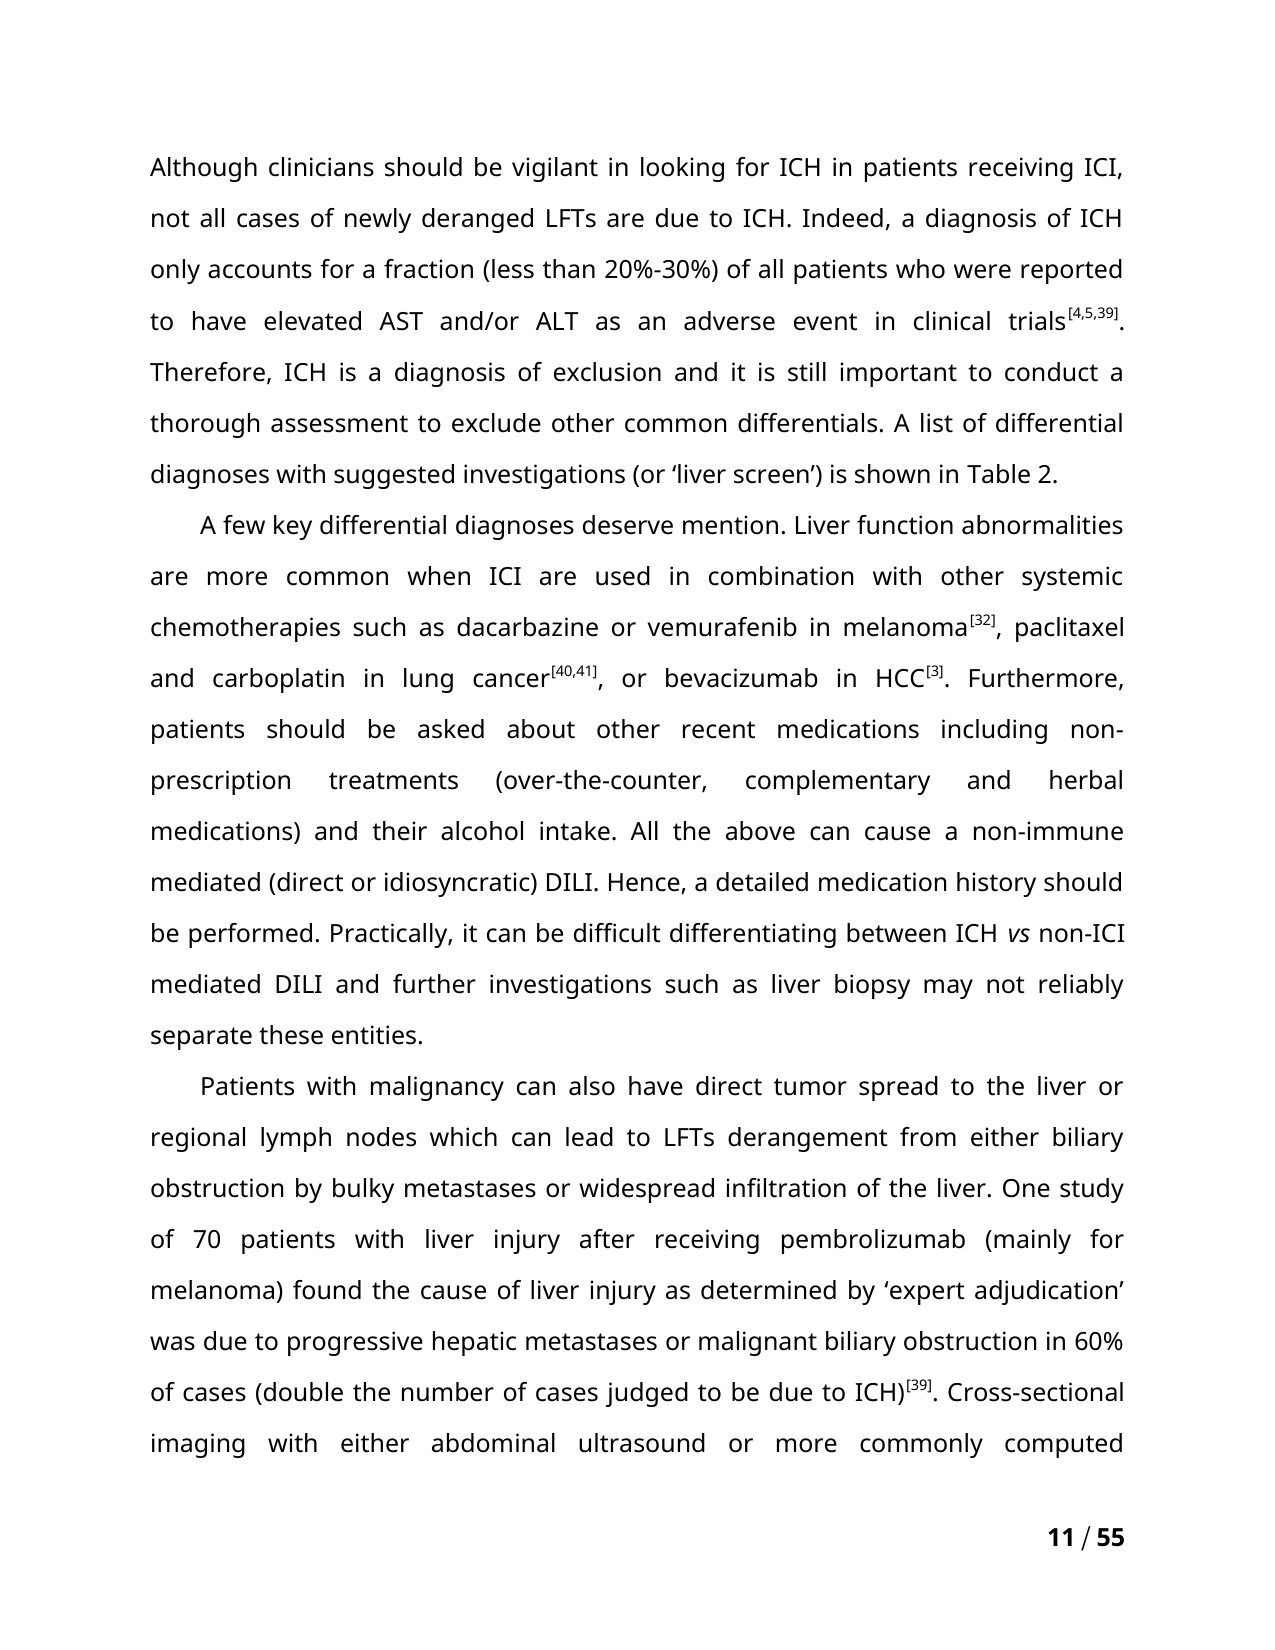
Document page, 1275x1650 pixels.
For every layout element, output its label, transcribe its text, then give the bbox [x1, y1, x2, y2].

text A few key differential diagnoses deserve mention. Liver function abnormalities are more common when ICI are used in combination with other systemic chemotherapies such as dacarbazine or vemurafenib in melanoma[32], paclitaxel and carboplatin in lung cancer[40,41], or bevacizumab in HCC[3]. Furthermore, patients should be asked about other recent medications including non-prescription treatments (over-the-counter, complementary and herbal medications) and their alcohol intake. All the above can cause a non-immune mediated (direct or idiosyncratic) DILI. Hence, a detailed medication history should be performed. Practically, it can be difficult differentiating between ICH vs non-ICI mediated DILI and further investigations such as liver biopsy may not reliably separate these entities. [150, 507, 1125, 1052]
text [150, 1069, 1125, 1460]
text Although clinicians should be vigilant in looking for ICH in patients receiving ICI, not all cases of newly deranged LFTs are due to ICH. Indeed, a diagnosis of ICH only accounts for a fraction (less than 20%-30%) of all patients who were reported to have elevated AST and/or ALT as an adverse event in clinical trials[4,5,39]. Therefore, ICH is a diagnosis of exclusion and it is still important to conduct a thorough assessment to exclude other common differentials. A list of differential diagnoses with suggested investigations (or ‘liver screen’) is shown in Table 2. [150, 150, 1125, 490]
